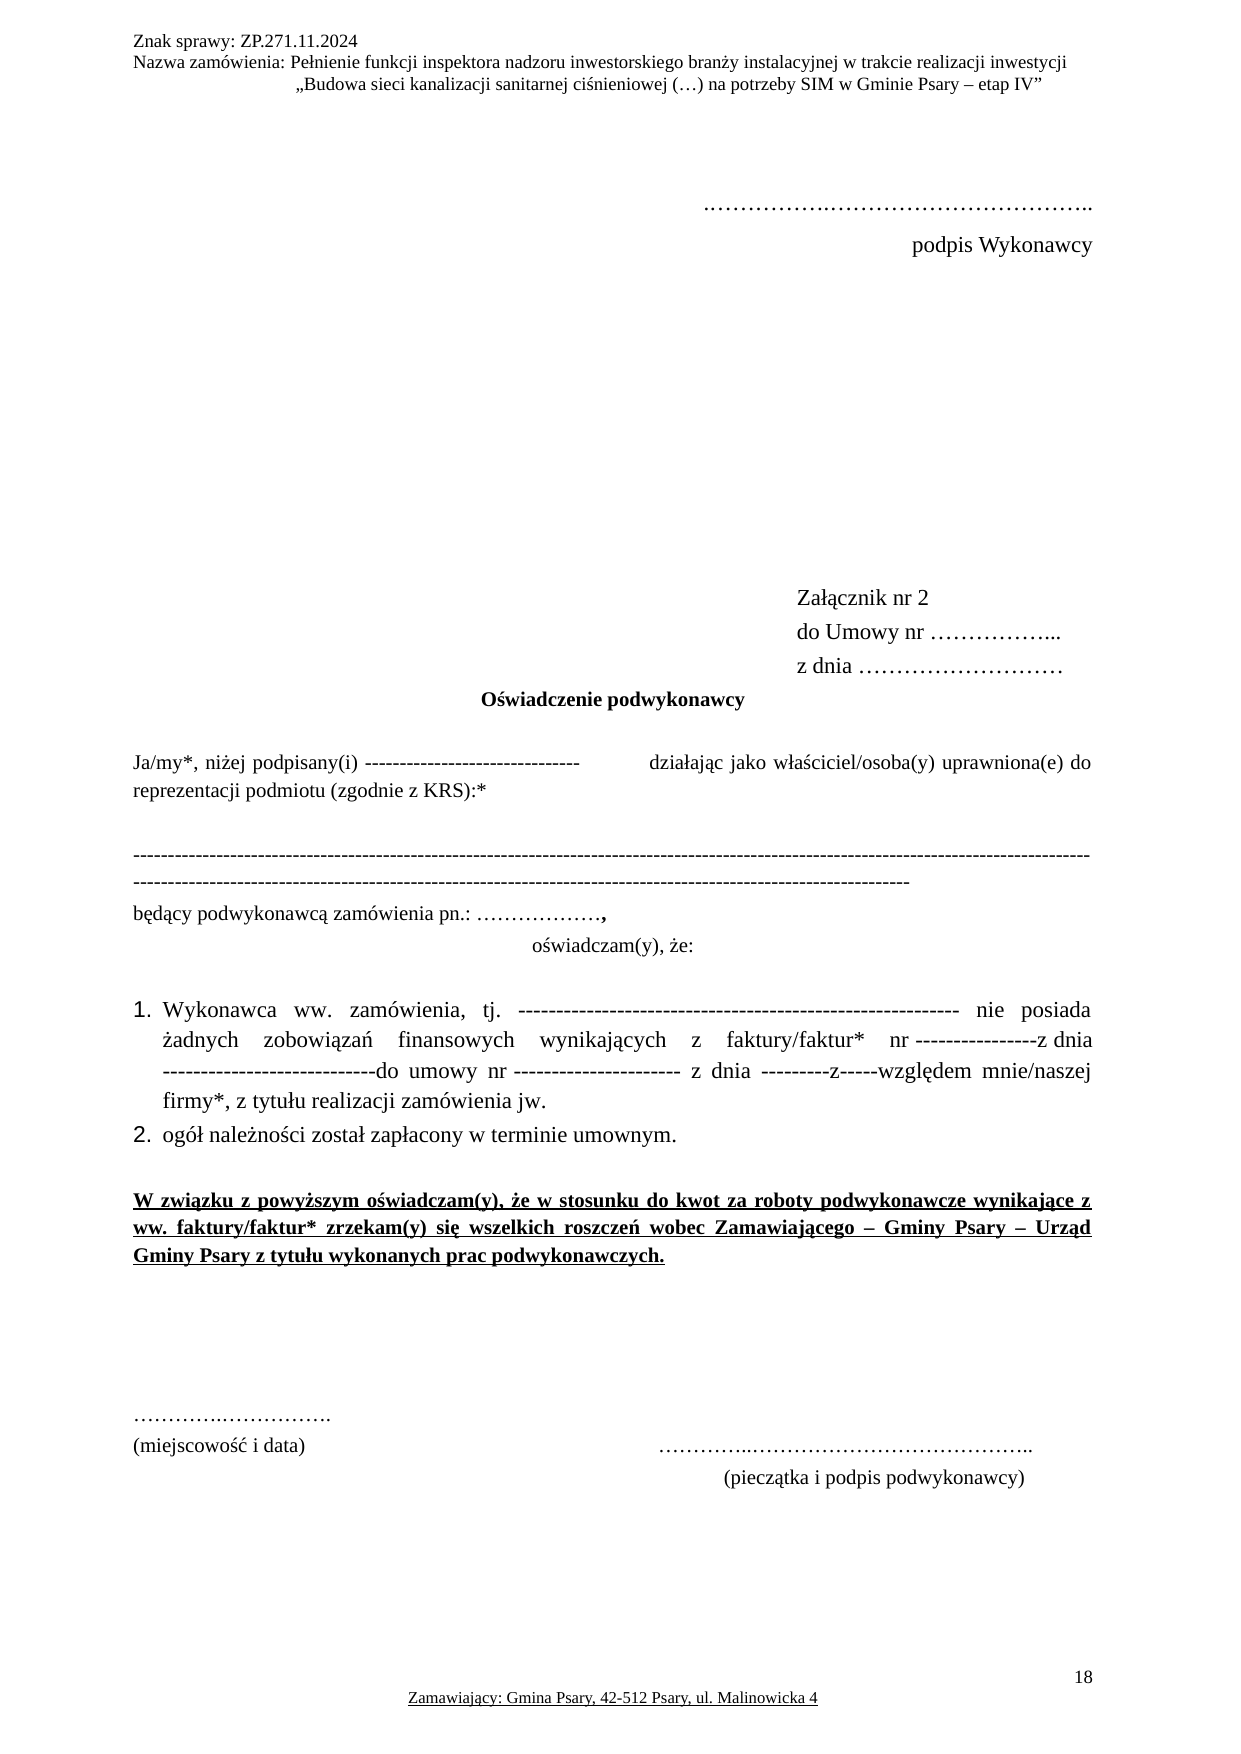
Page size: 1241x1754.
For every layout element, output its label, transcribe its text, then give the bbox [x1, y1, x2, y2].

text oświadczam(y), że: [133, 933, 1093, 957]
text podpis Wykonawcy [133, 232, 1093, 258]
text Ja/my*, niżej podpisany(i) ------------------------------- działając jako właściciel/osoba(y) uprawniona(e) do reprezentacji podmiotu (zgodnie z KRS):* [133, 750, 1093, 802]
text będący podwykonawcą zamówienia pn.: ………………, [133, 901, 1093, 925]
text .…………….…………………………….. [165, 189, 1093, 215]
text ---------------------------------------------------------------------------------------------------------------------------------------------------------------------------------------------------------------------------------------------------------- [133, 841, 1093, 893]
text (miejscowość i data) …………..………………………………….. [133, 1433, 1093, 1457]
text Oświadczenie podwykonawcy [133, 687, 1093, 711]
text z dnia ……………………… [797, 652, 1093, 679]
text Załącznik nr 2 [797, 584, 1093, 610]
text W związku z powyższym oświadczam(y), że w stosunku do kwot za roboty podwykonawcze wynikające z ww. faktury/faktur* zrzekam(y) się wszelkich roszczeń wobec Zamawiającego – Gminy Psary – Urząd Gminy Psary z tytułu wykonanych prac podwykonawczych. [133, 1188, 1093, 1267]
text (pieczątka i podpis podwykonawcy) [723, 1465, 1093, 1489]
text ………….……………. [133, 1402, 1093, 1426]
list Wykonawca ww. zamówienia, tj. ---------------------------------------------------------- nie posiada żadnych zobowiązań finansowych wynikających z faktury/faktur* nr ----------------z dnia ----------------------------do umowy nr ---------------------- z dnia ---------z-----względem mnie/naszej firmy*, z tytułu realizacji zamówienia jw. [133, 996, 1093, 1113]
text do Umowy nr ……………... [797, 618, 1093, 644]
list ogół należności został zapłacony w terminie umownym. [133, 1121, 1093, 1148]
